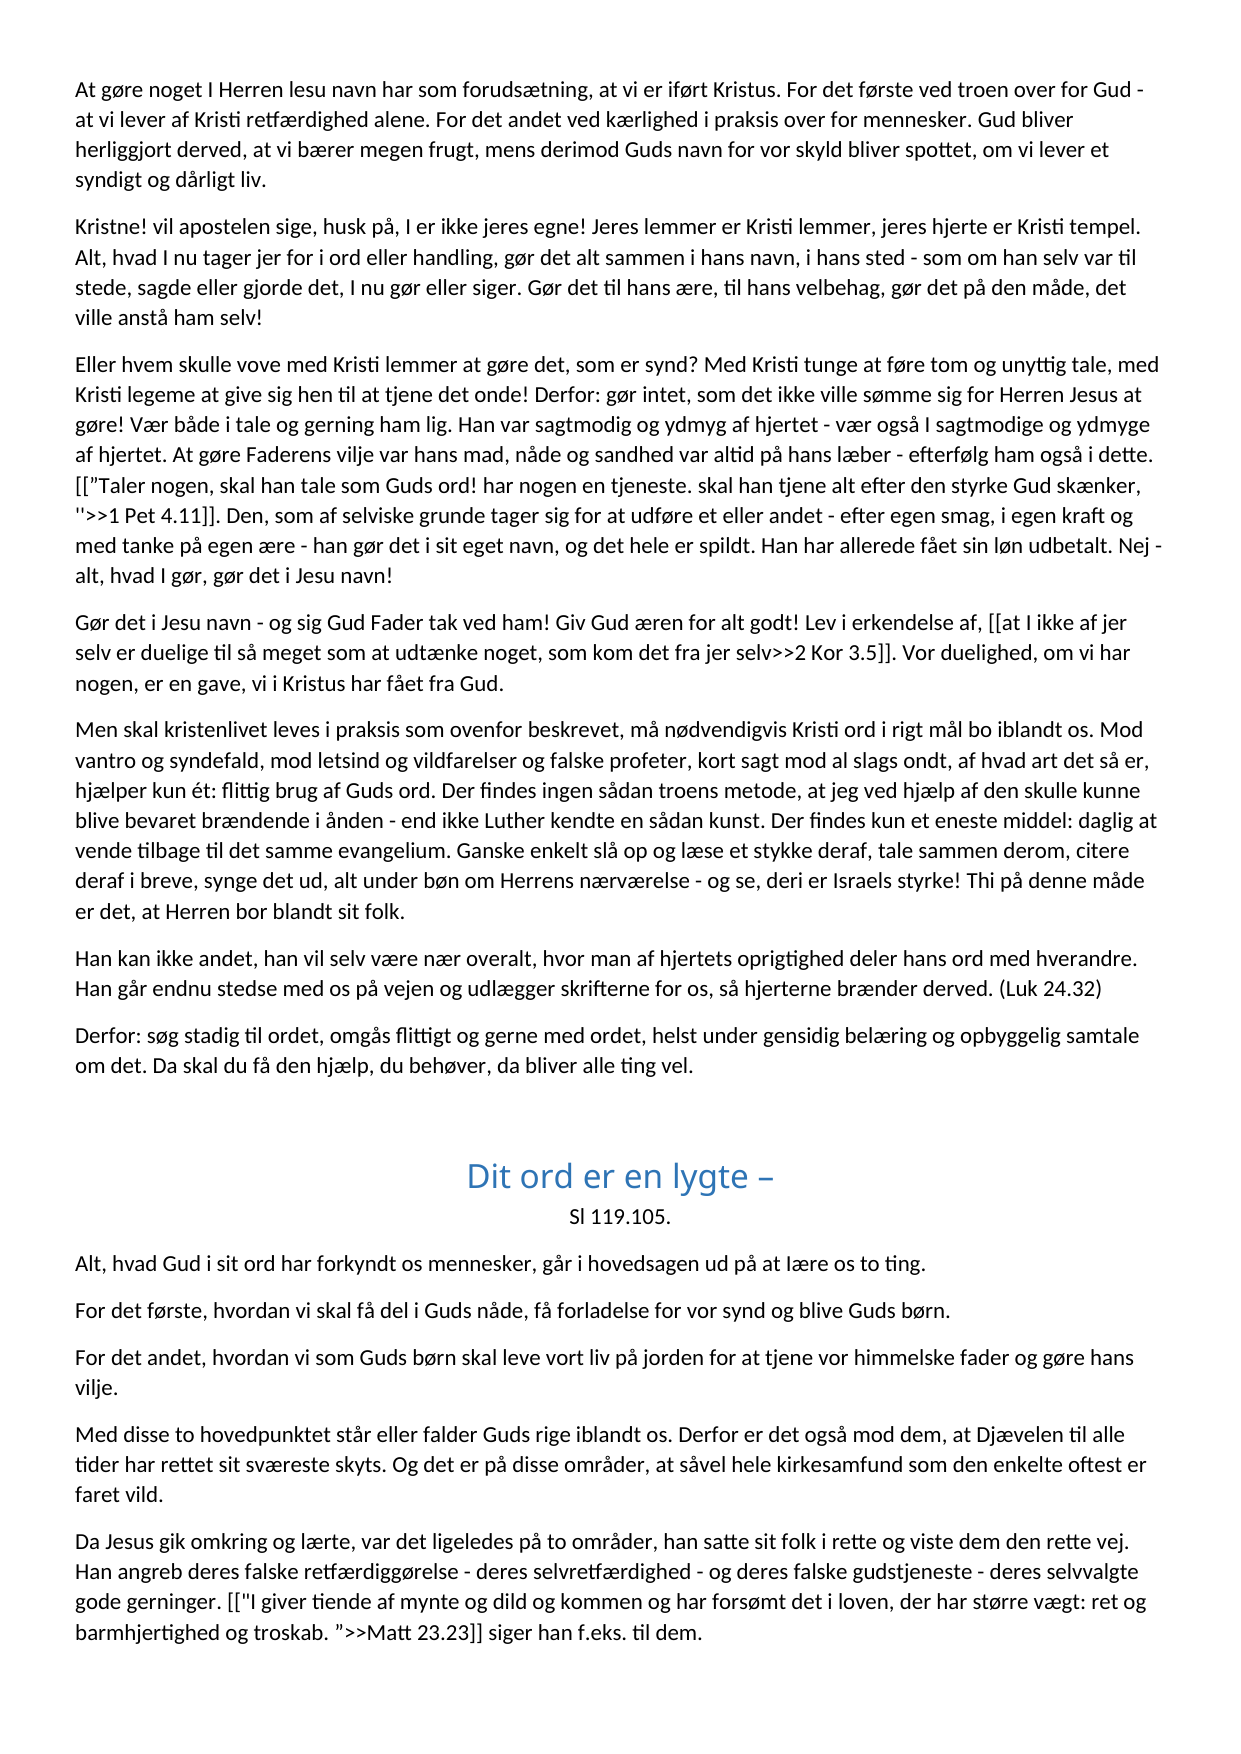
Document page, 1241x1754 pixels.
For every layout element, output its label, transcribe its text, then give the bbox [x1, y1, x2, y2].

text Alt, hvad Gud i sit ord har forkyndt os mennesker, går i hovedsagen ud på at Iære os to ting. [75, 1249, 1165, 1277]
text Derfor: søg stadig til ordet, omgås flittigt og gerne med ordet, helst under gensidig belæring og opbyggelig samtale om det. Da skal du få den hjælp, du behøver, da bliver alle ting vel. [75, 1021, 1165, 1079]
subtitle Dit ord er en lygte – [75, 1153, 1165, 1198]
text Kristne! vil apostelen sige, husk på, I er ikke jeres egne! Jeres lemmer er Kristi lemmer, jeres hjerte er Kristi tempel. Alt, hvad I nu tager jer for i ord eller handling, gør det alt sammen i hans navn, i hans sted - som om han selv var til stede, sagde eller gjorde det, I nu gør eller siger. Gør det til hans ære, til hans velbehag, gør det på den måde, det ville anstå ham selv! [75, 212, 1165, 331]
text Men skal kristenlivet leves i praksis som ovenfor beskrevet, må nødvendigvis Kristi ord i rigt mål bo iblandt os. Mod vantro og syndefald, mod letsind og vildfarelser og falske profeter, kort sagt mod al slags ondt, af hvad art det så er, hjælper kun ét: flittig brug af Guds ord. Der findes ingen sådan troens metode, at jeg ved hjælp af den skulle kunne blive bevaret brændende i ånden - end ikke Luther kendte en sådan kunst. Der findes kun et eneste middel: daglig at vende tilbage til det samme evangelium. Ganske enkelt slå op og læse et stykke deraf, tale sammen derom, citere deraf i breve, synge det ud, alt under bøn om Herrens nærværelse - og se, deri er Israels styrke! Thi på denne måde er det, at Herren bor blandt sit folk. [75, 716, 1165, 925]
text Med disse to hovedpunktet står eller falder Guds rige iblandt os. Derfor er det også mod dem, at Djævelen til alle tider har rettet sit sværeste skyts. Og det er på disse områder, at såvel hele kirkesamfund som den enkelte oftest er faret vild. [75, 1420, 1165, 1508]
text Eller hvem skulle vove med Kristi lemmer at gøre det, som er synd? Med Kristi tunge at føre tom og unyttig tale, med Kristi legeme at give sig hen til at tjene det onde! Derfor: gør intet, som det ikke ville sømme sig for Herren Jesus at gøre! Vær både i tale og gerning ham lig. Han var sagtmodig og ydmyg af hjertet - vær også I sagtmodige og ydmyge af hjertet. At gøre Faderens vilje var hans mad, nåde og sandhed var altid på hans læber - efterfølg ham også i dette. [[”Taler nogen, skal han tale som Guds ord! har nogen en tjeneste. skal han tjene alt efter den styrke Gud skænker, ''>>1 Pet 4.11]]. Den, som af selviske grunde tager sig for at udføre et eller andet - efter egen smag, i egen kraft og med tanke på egen ære - han gør det i sit eget navn, og det hele er spildt. Han har allerede fået sin løn udbetalt. Nej - alt, hvad I gør, gør det i Jesu navn! [75, 350, 1165, 589]
text Sl 119.105. [75, 1202, 1165, 1230]
text At gøre noget I Herren lesu navn har som forudsætning, at vi er iført Kristus. For det første ved troen over for Gud - at vi lever af Kristi retfærdighed alene. For det andet ved kærlighed i praksis over for mennesker. Gud bliver herliggjort derved, at vi bærer megen frugt, mens derimod Guds navn for vor skyld bliver spottet, om vi lever et syndigt og dårligt liv. [75, 75, 1165, 194]
text Gør det i Jesu navn - og sig Gud Fader tak ved ham! Giv Gud æren for alt godt! Lev i erkendelse af, [[at I ikke af jer selv er duelige til så meget som at udtænke noget, som kom det fra jer selv>>2 Kor 3.5]]. Vor duelighed, om vi har nogen, er en gave, vi i Kristus har fået fra Gud. [75, 608, 1165, 697]
text For det første, hvordan vi skal få del i Guds nåde, få forladelse for vor synd og blive Guds børn. [75, 1296, 1165, 1324]
text Da Jesus gik omkring og lærte, var det ligeledes på to områder, han satte sit folk i rette og viste dem den rette vej. Han angreb deres falske retfærdiggørelse - deres selvretfærdighed - og deres falske gudstjeneste - deres selvvalgte gode gerninger. [["I giver tiende af mynte og dild og kommen og har forsømt det i loven, der har større vægt: ret og barmhjertighed og troskab. ”>>Matt 23.23]] siger han f.eks. til dem. [75, 1527, 1165, 1646]
text For det andet, hvordan vi som Guds børn skal leve vort liv på jorden for at tjene vor himmelske fader og gøre hans vilje. [75, 1343, 1165, 1401]
text Han kan ikke andet, han vil selv være nær overalt, hvor man af hjertets oprigtighed deler hans ord med hverandre. Han går endnu stedse med os på vejen og udlægger skrifterne for os, så hjerterne brænder derved. (Luk 24.32) [75, 944, 1165, 1002]
